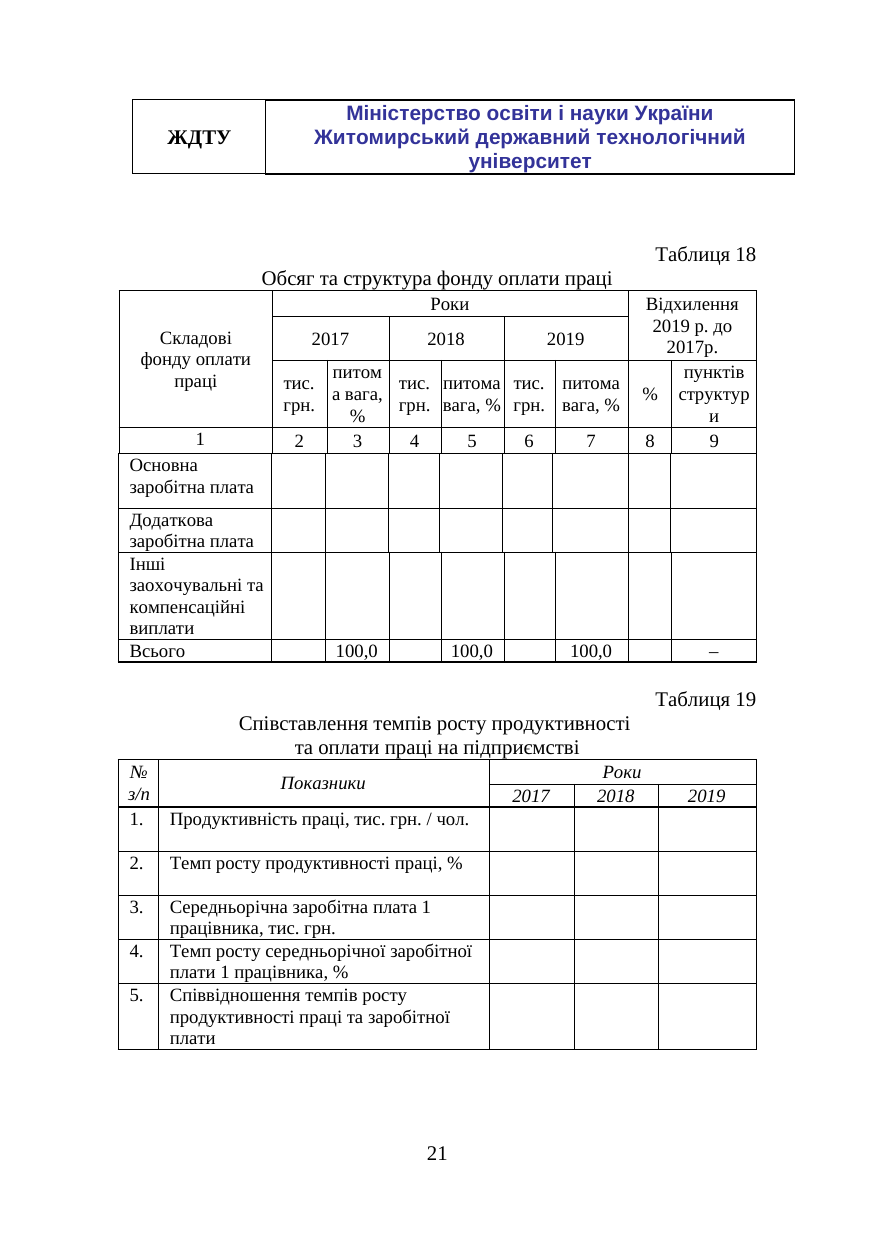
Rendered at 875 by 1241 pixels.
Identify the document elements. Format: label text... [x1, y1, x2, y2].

table_cell 5 [442, 428, 504, 453]
table_cell 2017 [490, 785, 574, 806]
table_cell 9 [672, 428, 756, 453]
table_cell 2018 [390, 317, 504, 360]
table_cell [389, 454, 439, 507]
table_cell [671, 454, 756, 507]
table_cell 100,0 [556, 640, 628, 661]
table_cell % [629, 361, 671, 427]
table_cell [503, 454, 552, 507]
table_cell [553, 509, 628, 552]
table_cell [629, 509, 670, 552]
table_cell Темп росту середньорічної заробітної плати 1 працівника, % [159, 940, 489, 983]
table_cell [659, 808, 756, 851]
table_cell 2017 [273, 317, 389, 360]
table_cell [272, 454, 325, 507]
table_cell [440, 509, 502, 552]
table_cell 100,0 [442, 640, 504, 661]
table_cell Продуктивність праці, тис. грн. / чол. [159, 808, 489, 851]
table_cell 2019 [505, 317, 628, 360]
table_cell [389, 509, 439, 552]
table_cell [442, 553, 504, 639]
table_cell [490, 808, 574, 851]
text Обсяг та структура фонду оплати праці [118, 266, 756, 290]
table_cell 6 [505, 428, 555, 453]
table_cell [553, 454, 628, 507]
table_cell 100,0 [326, 640, 389, 661]
table_cell [272, 553, 325, 639]
table_cell питома вага, % [328, 361, 389, 427]
table_cell [119, 852, 158, 895]
table_cell 7 [556, 428, 628, 453]
table_header № з/п [119, 760, 158, 806]
table_cell 2019 [659, 785, 756, 806]
table_cell [272, 509, 325, 552]
table_cell [672, 553, 756, 639]
table_cell [505, 640, 555, 661]
table_cell тис. грн. [390, 361, 441, 427]
table_header Роки [490, 760, 756, 784]
table_cell [119, 808, 158, 851]
table_cell 8 [629, 428, 671, 453]
table_header Показники [159, 760, 489, 806]
table_cell [119, 896, 158, 939]
table_cell [556, 553, 628, 639]
table_header Роки [273, 291, 628, 316]
table_cell Середньорічна заробітна плата 1 працівника, тис. грн. [159, 896, 489, 939]
table_cell Основна заробітна плата [119, 454, 271, 507]
table_cell – [672, 640, 756, 661]
table_cell [575, 896, 658, 939]
text Таблиця 19 [118, 687, 756, 711]
table_cell Темп росту продуктивності праці, % [159, 852, 489, 895]
table_cell пунктів структури [672, 361, 756, 427]
table_cell [505, 553, 555, 639]
table_cell [490, 984, 574, 1049]
table_cell [326, 553, 389, 639]
table_cell Додаткова заробітна плата [119, 509, 271, 552]
text Таблиця 18 [118, 242, 756, 266]
table_cell тис. грн. [273, 361, 327, 427]
table_cell [272, 640, 325, 661]
table_cell 3 [328, 428, 389, 453]
table_cell 1 [120, 428, 272, 453]
table_cell питома вага, % [556, 361, 628, 427]
table_cell [390, 640, 441, 661]
table_cell [629, 454, 670, 507]
text Співставлення темпів росту продуктивності та оплати праці на підприємстві [118, 711, 756, 759]
table_header Відхилення 2019 р. до 2017р. [629, 291, 756, 360]
table_cell [326, 509, 388, 552]
table_cell [659, 940, 756, 983]
table_cell [659, 984, 756, 1049]
table_cell [119, 984, 158, 1049]
table_cell Всього [119, 640, 271, 661]
table_cell 4 [390, 428, 441, 453]
table_cell [575, 940, 658, 983]
table_cell [659, 896, 756, 939]
table_cell [575, 852, 658, 895]
table_cell 2018 [575, 785, 658, 806]
table_cell [629, 553, 671, 639]
table_cell [490, 940, 574, 983]
table_cell [440, 454, 502, 507]
table_cell [629, 640, 671, 661]
table_cell [490, 896, 574, 939]
table_cell [671, 509, 756, 552]
table_cell [575, 808, 658, 851]
table_cell [390, 553, 441, 639]
table_cell [326, 454, 388, 507]
table_header Складові фонду оплати праці [120, 291, 272, 427]
table_cell [119, 940, 158, 983]
table_cell питома вага, % [442, 361, 504, 427]
table_cell тис. грн. [505, 361, 555, 427]
table_cell 2 [273, 428, 327, 453]
table_cell [490, 852, 574, 895]
table_cell [659, 852, 756, 895]
table_cell [503, 509, 552, 552]
table_cell Співвідношення темпів росту продуктивності праці та заробітної плати [159, 984, 489, 1049]
table_cell Інші заохочувальні та компенсаційні виплати [119, 553, 271, 639]
table_cell [575, 984, 658, 1049]
